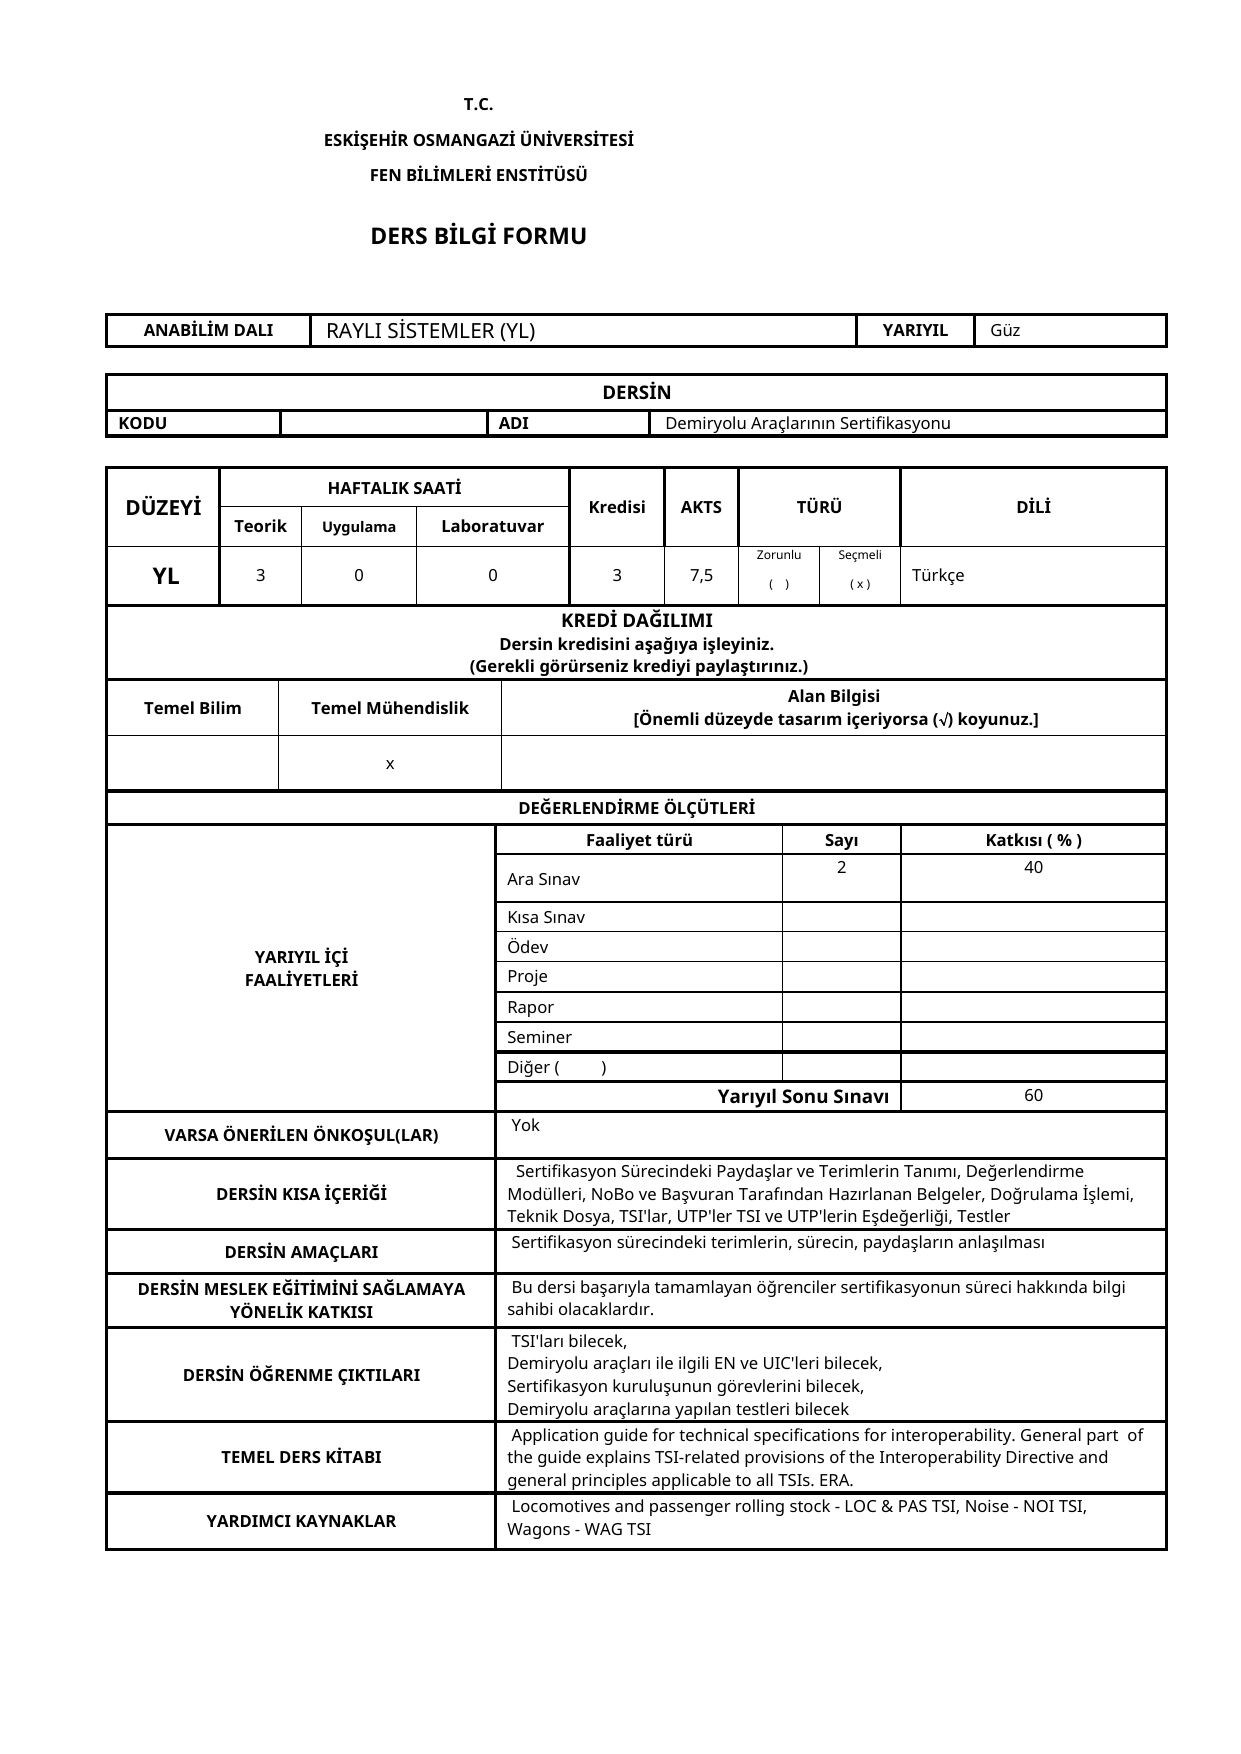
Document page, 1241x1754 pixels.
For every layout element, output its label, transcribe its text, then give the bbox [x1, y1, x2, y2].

table_cell Sayı [783, 826, 900, 853]
table_cell DERSİN AMAÇLARI [108, 1231, 494, 1272]
table_cell [108, 736, 278, 789]
table_cell Application guide for technical specifications for interoperability. General part of the guide explains TSI-related provisions of the Interoperability Directive and general principles applicable to all TSIs. ERA. [497, 1423, 1165, 1491]
table_cell TSI'ları bilecek, Demiryolu araçları ile ilgili EN ve UIC'leri bilecek, Sertifikasyon kuruluşunun görevlerini bilecek, Demiryolu araçlarına yapılan testleri bilecek [497, 1329, 1165, 1420]
table_cell Temel Mühendislik [279, 681, 501, 735]
table_cell 0 [302, 547, 416, 604]
table_cell [783, 1054, 900, 1080]
table_header DERSİN [108, 376, 1165, 408]
table_cell Yok [497, 1113, 1165, 1157]
table_cell DERSİN ÖĞRENME ÇIKTILARI [108, 1329, 494, 1420]
table_cell Sertifikasyon Sürecindeki Paydaşlar ve Terimlerin Tanımı, Değerlendirme Modülleri, NoBo ve Başvuran Tarafından Hazırlanan Belgeler, Doğrulama İşlemi, Teknik Dosya, TSI'lar, UTP'ler TSI ve UTP'lerin Eşdeğerliği, Testler [497, 1160, 1165, 1228]
table_cell YARDIMCI KAYNAKLAR [108, 1495, 494, 1548]
table_cell 3 [221, 547, 301, 604]
table_cell [902, 1023, 1165, 1050]
table_cell YARIYIL İÇİ FAALİYETLERİ [108, 826, 494, 1110]
table_cell Teorik [221, 507, 301, 546]
table_cell YL [108, 547, 218, 604]
table_cell Katkısı ( % ) [902, 826, 1165, 853]
table_cell Temel Bilim [108, 681, 278, 735]
table_cell [902, 962, 1165, 991]
table_header ANABİLİM DALI [108, 316, 309, 344]
table_cell [783, 993, 900, 1021]
table_cell ADI [489, 412, 648, 434]
table_cell Laboratuvar [417, 507, 568, 546]
table_cell VARSA ÖNERİLEN ÖNKOŞUL(LAR) [108, 1113, 494, 1157]
table_header YARIYIL [858, 316, 973, 344]
table_cell Proje [497, 962, 782, 991]
table_cell Seçmeli ( x ) [820, 547, 900, 604]
table_cell Yarıyıl Sonu Sınavı [497, 1083, 900, 1110]
table_header TÜRÜ [740, 469, 899, 546]
table_cell 0 [417, 547, 568, 604]
table_cell Demiryolu Araçlarının Sertifikasyonu [651, 412, 1165, 434]
table_cell 3 [571, 547, 664, 604]
table_cell Alan Bilgisi [Önemli düzeyde tasarım içeriyorsa () koyunuz.] [502, 681, 1165, 735]
table_cell [282, 412, 486, 434]
table_cell KODU [108, 412, 279, 434]
table_cell Ara Sınav [497, 855, 782, 901]
table_cell x [279, 736, 501, 789]
table_cell [902, 993, 1165, 1021]
table_header Kredisi [571, 469, 663, 546]
table_cell 2 [783, 855, 900, 901]
table_cell Rapor [497, 993, 782, 1021]
table_cell Türkçe [901, 547, 1165, 604]
table_cell DERSİN MESLEK EĞİTİMİNİ SAĞLAMAYA YÖNELİK KATKISI [108, 1275, 494, 1326]
table_cell Seminer [497, 1023, 782, 1050]
table_cell [902, 903, 1165, 931]
table_cell KREDİ DAĞILIMI Dersin kredisini aşağıya işleyiniz. (Gerekli görürseniz krediyi paylaştırınız.) [108, 607, 1165, 678]
table_cell [502, 736, 1165, 789]
table_header HAFTALIK SAATİ [221, 469, 568, 506]
table_cell Kısa Sınav [497, 903, 782, 931]
table_header RAYLI SİSTEMLER (YL) [312, 316, 855, 344]
table_cell Uygulama [302, 507, 416, 546]
table_cell [902, 932, 1165, 961]
table_cell Locomotives and passenger rolling stock - LOC & PAS TSI, Noise - NOI TSI, Wagons - WAG TSI [497, 1495, 1165, 1548]
table_cell Zorunlu ( ) [739, 547, 819, 604]
table_cell TEMEL DERS KİTABI [108, 1423, 494, 1491]
table_cell [783, 903, 900, 931]
table_cell [783, 962, 900, 991]
table_cell Faaliyet türü [497, 826, 782, 853]
table_cell [783, 1023, 900, 1050]
table_cell DERSİN KISA İÇERİĞİ [108, 1160, 494, 1228]
table_cell 60 [902, 1083, 1165, 1110]
table_cell Bu dersi başarıyla tamamlayan öğrenciler sertifikasyonun süreci hakkında bilgi sahibi olacaklardır. [497, 1275, 1165, 1326]
table_header AKTS [666, 469, 737, 546]
table_header [976, 316, 1165, 344]
table_cell 40 [902, 855, 1165, 901]
table_header DÜZEYİ [108, 469, 218, 546]
table_cell Ödev [497, 932, 782, 961]
table_cell [783, 932, 900, 961]
table_header DİLİ [902, 469, 1165, 546]
table_cell 7,5 [665, 547, 738, 604]
table_cell [902, 1054, 1165, 1080]
table_cell DEĞERLENDİRME ÖLÇÜTLERİ [108, 793, 1165, 823]
table_cell Sertifikasyon sürecindeki terimlerin, sürecin, paydaşların anlaşılması [497, 1231, 1165, 1272]
table_cell Diğer ( ) [497, 1054, 782, 1080]
